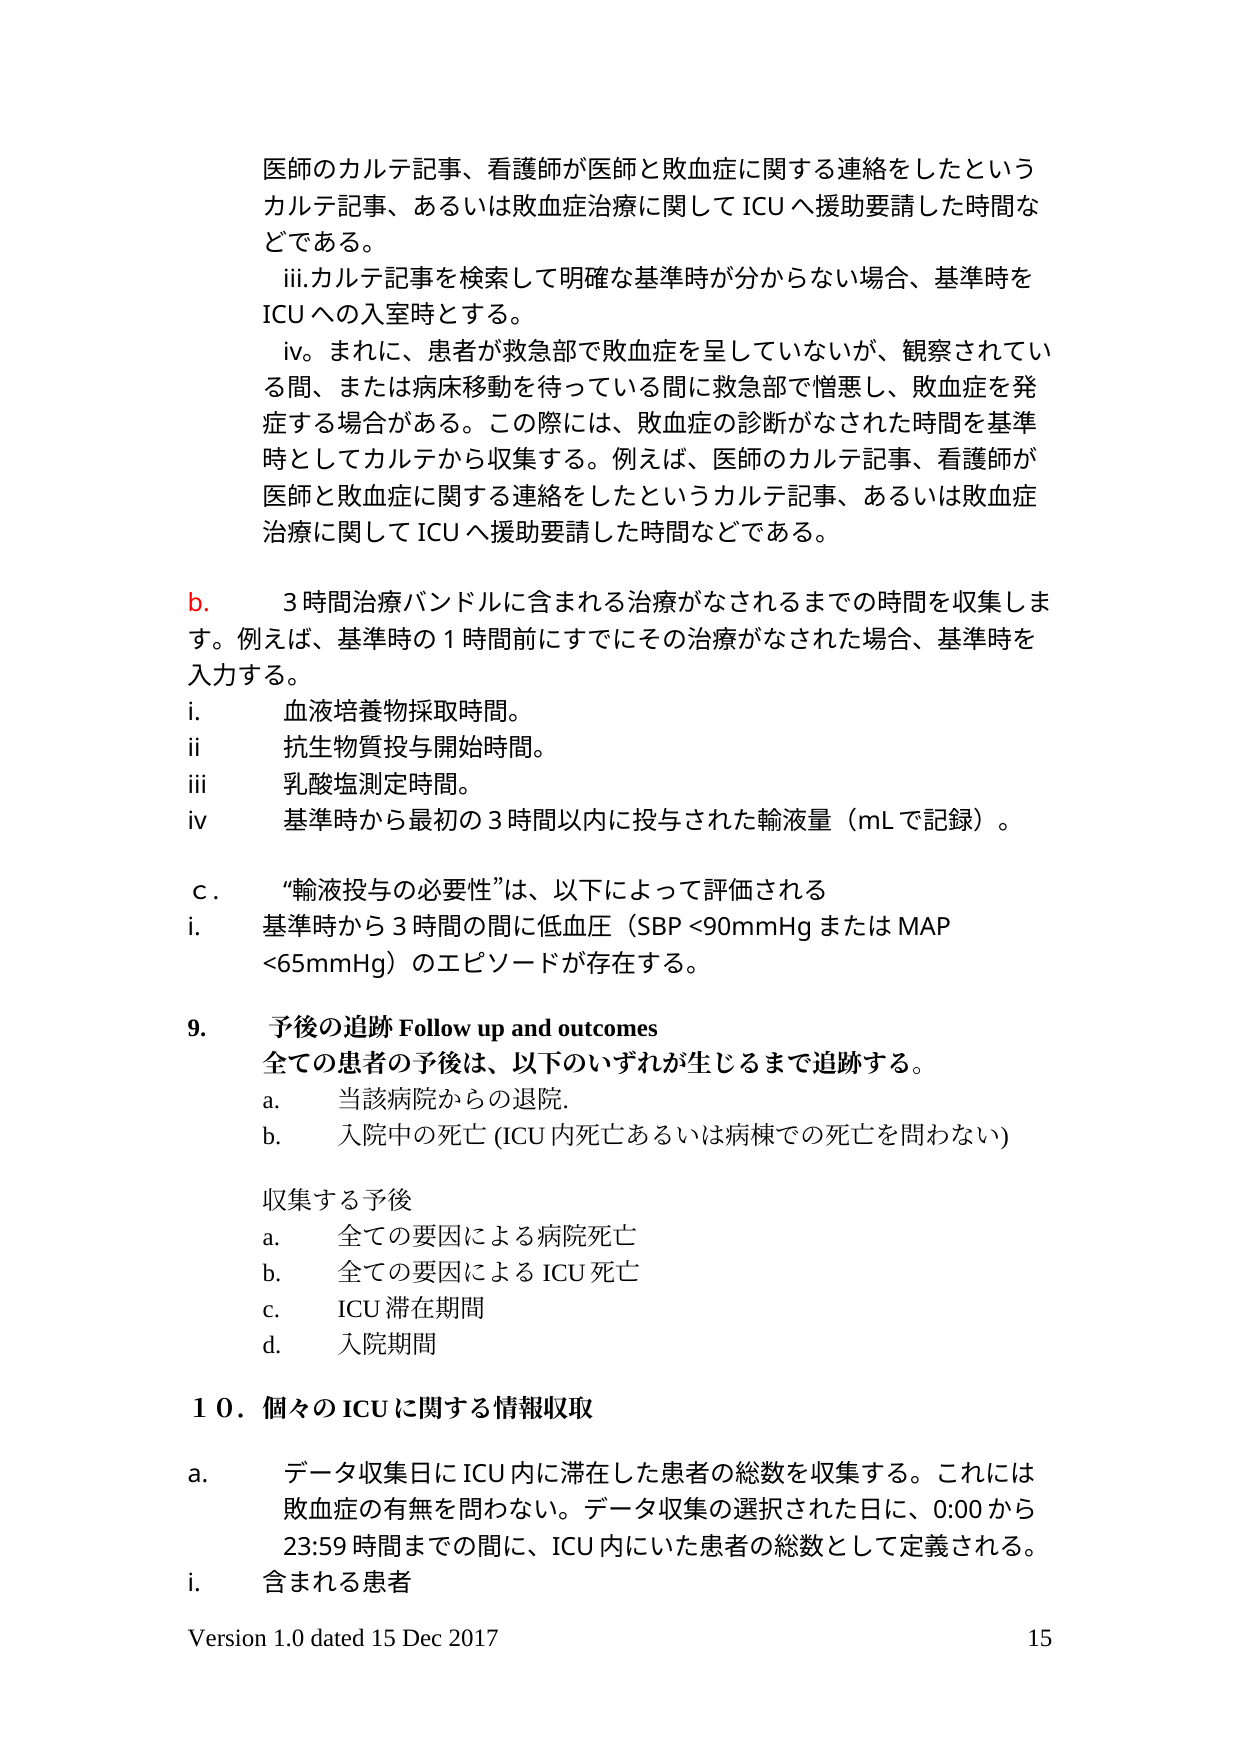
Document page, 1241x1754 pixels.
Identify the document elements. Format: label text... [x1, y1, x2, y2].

text １０．個々のICUに関する情報収取 [187, 1389, 1053, 1425]
text ｃ. “輸液投与の必要性”は、以下によって評価される [187, 871, 1053, 907]
text i. 基準時から3時間の間に低血圧（SBP <90mmHgまたはMAP <65mmHg）のエピソードが存在する。 [187, 907, 1053, 979]
text iv。まれに、患者が救急部で敗血症を呈していないが、観察されている間、または病床移動を待っている間に救急部で憎悪し、敗血症を発症する場合がある。この際には、敗血症の診断がなされた時間を基準時としてカルテから収集する。例えば、医師のカルテ記事、看護師が医師と敗血症に関する連絡をしたというカルテ記事、あるいは敗血症治療に関してICUへ援助要請した時間などである。 [262, 331, 1053, 549]
text ii 抗生物質投与開始時間。 [187, 728, 1053, 764]
text iii 乳酸塩測定時間。 [187, 764, 1053, 800]
list 予後の追跡Follow up and outcomes [187, 1008, 1053, 1044]
list データ収集日にICU内に滞在した患者の総数を収集する。これには敗血症の有無を問わない。データ収集の選択された日に、0:00から23:59時間までの間に、ICU内にいた患者の総数として定義される。 [187, 1454, 1053, 1562]
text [262, 150, 1053, 259]
text b. 3時間治療バンドルに含まれる治療がなされるまでの時間を収集します。例えば、基準時の1時間前にすでにその治療がなされた場合、基準時を入力する。 [187, 583, 1053, 692]
list 入院中の死亡 (ICU内死亡あるいは病棟での死亡を問わない) [262, 1116, 1053, 1152]
list 全ての患者の予後は、以下のいずれが生じるまで追跡する。 [262, 1044, 1053, 1080]
list 全ての要因による病院死亡 [262, 1217, 1053, 1252]
list 当該病院からの退院. [262, 1080, 1053, 1116]
list 全ての要因によるICU死亡 [262, 1252, 1053, 1288]
text iii.カルテ記事を検索して明確な基準時が分からない場合、基準時をICUへの入室時とする。 [262, 259, 1053, 331]
text iv 基準時から最初の3時間以内に投与された輸液量（mLで記録）。 [187, 800, 1053, 837]
list 含まれる患者 [187, 1562, 1053, 1599]
list 入院期間 [262, 1324, 1053, 1360]
text 収集する予後 [262, 1181, 1053, 1217]
text i. 血液培養物採取時間。 [187, 692, 1053, 728]
list ICU滞在期間 [262, 1288, 1053, 1324]
